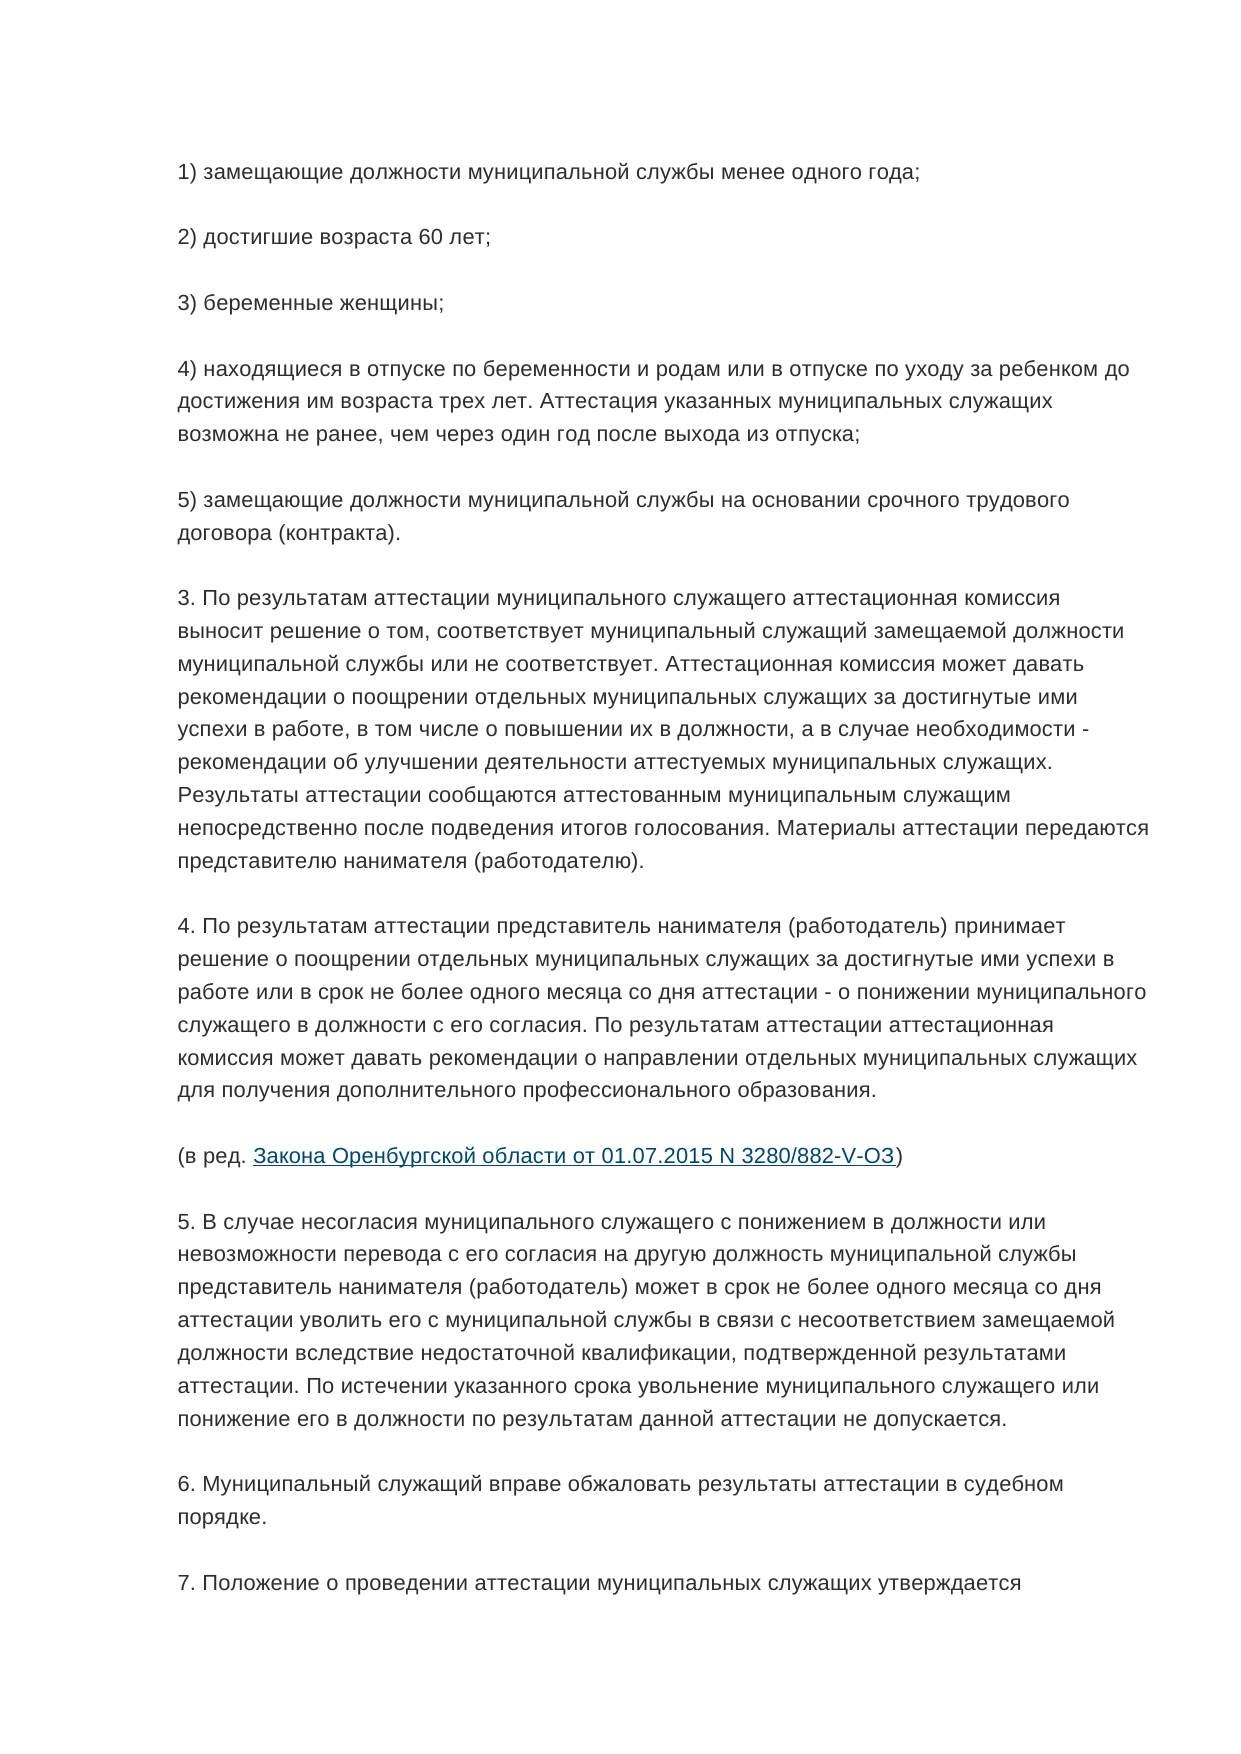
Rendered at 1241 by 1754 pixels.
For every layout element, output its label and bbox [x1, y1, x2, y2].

text [177, 118, 1152, 1595]
